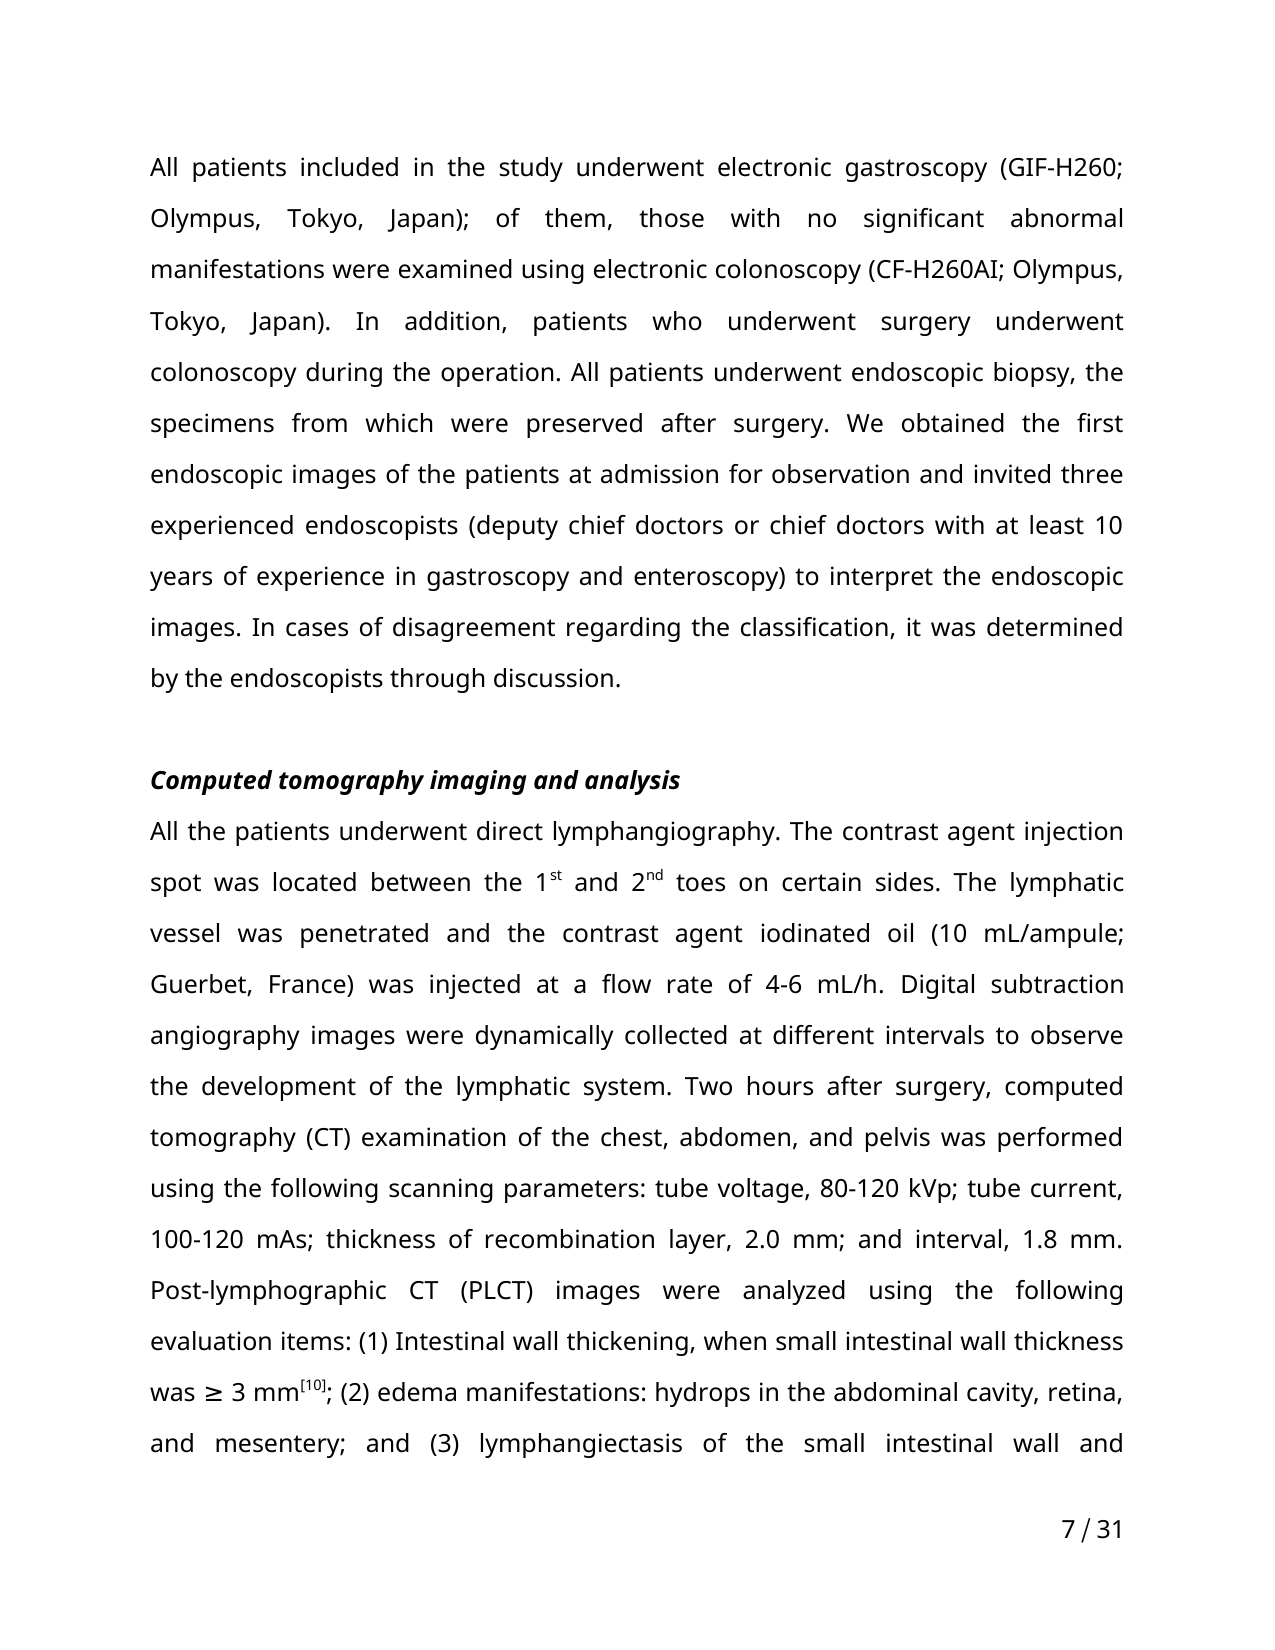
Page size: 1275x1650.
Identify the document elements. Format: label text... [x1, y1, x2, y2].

text Computed tomography imaging and analysis [150, 762, 1125, 797]
text All patients included in the study underwent electronic gastroscopy (GIF-H260; Olympus, Tokyo, Japan); of them, those with no significant abnormal manifestations were examined using electronic colonoscopy (CF-H260AI; Olympus, Tokyo, Japan). In addition, patients who underwent surgery underwent colonoscopy during the operation. All patients underwent endoscopic biopsy, the specimens from which were preserved after surgery. We obtained the first endoscopic images of the patients at admission for observation and invited three experienced endoscopists (deputy chief doctors or chief doctors with at least 10 years of experience in gastroscopy and enteroscopy) to interpret the endoscopic images. In cases of disagreement regarding the classification, it was determined by the endoscopists through discussion. [150, 150, 1125, 694]
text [150, 813, 1125, 1460]
